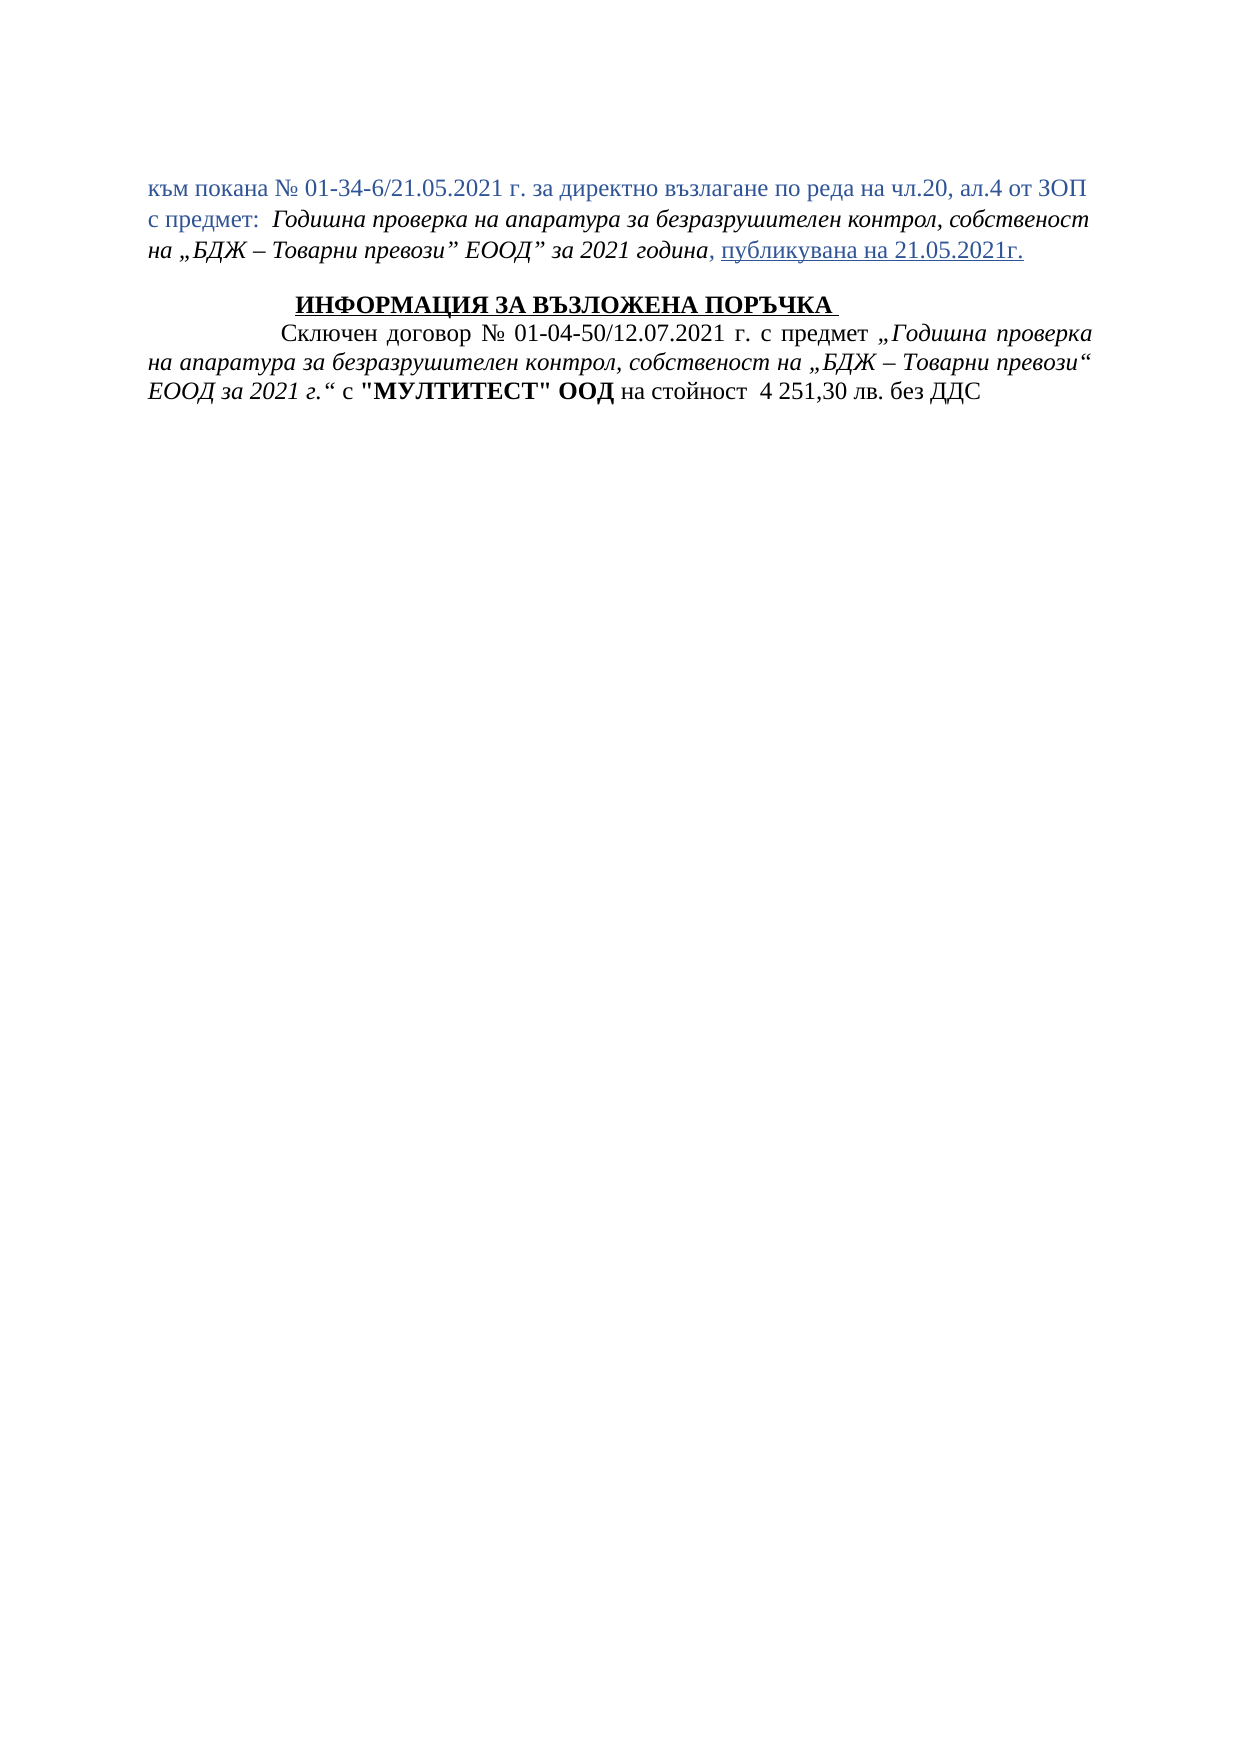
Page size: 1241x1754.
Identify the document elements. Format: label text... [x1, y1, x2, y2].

subtitle към покана № 01-34-6/21.05.2021 г. за директно възлагане по реда на чл.20, ал.4 от ЗОП с предмет: Годишна проверка на апаратура за безразрушителен контрол, собственост на „БДЖ – Товарни превози” ЕООД” за 2021 година, публикувана на 21.05.2021г. [148, 173, 1093, 263]
text Сключен договор № 01-04-50/12.07.2021 г. с предмет „Годишна проверка на апаратура за безразрушителен контрол, собственост на „БДЖ – Товарни превози“ ЕООД за 2021 г.“ с "МУЛТИТЕСТ" ООД на стойност 4 251,30 лв. без ДДС [148, 318, 1093, 405]
text ИНФОРМАЦИЯ ЗА ВЪЗЛОЖЕНА ПОРЪЧКА [223, 290, 1093, 318]
